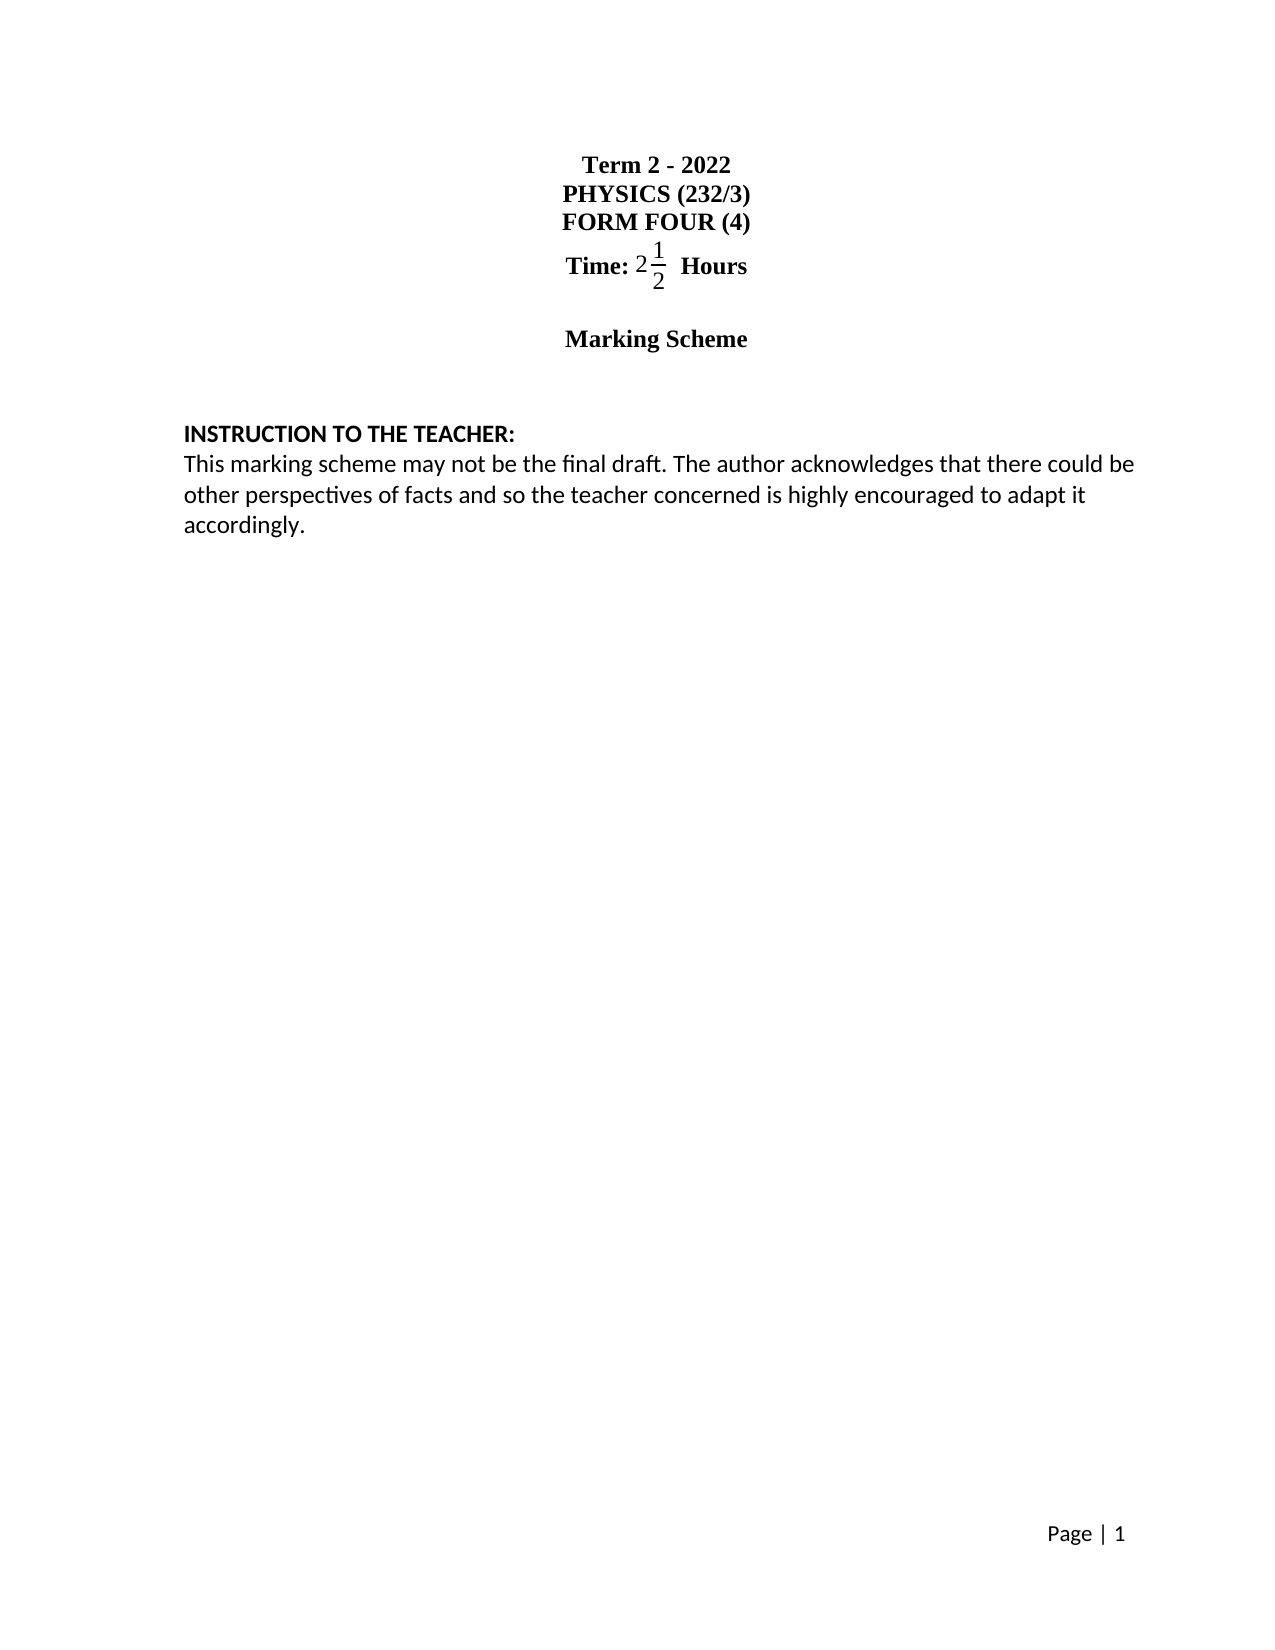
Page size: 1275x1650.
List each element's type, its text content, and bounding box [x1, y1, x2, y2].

text Term 2 - 2022 [187, 150, 1125, 179]
text Time: Hours [187, 236, 1125, 295]
text FORM FOUR (4) [187, 207, 1125, 236]
text PHYSICS (232/3) [187, 179, 1125, 207]
text Marking Scheme [187, 324, 1125, 353]
